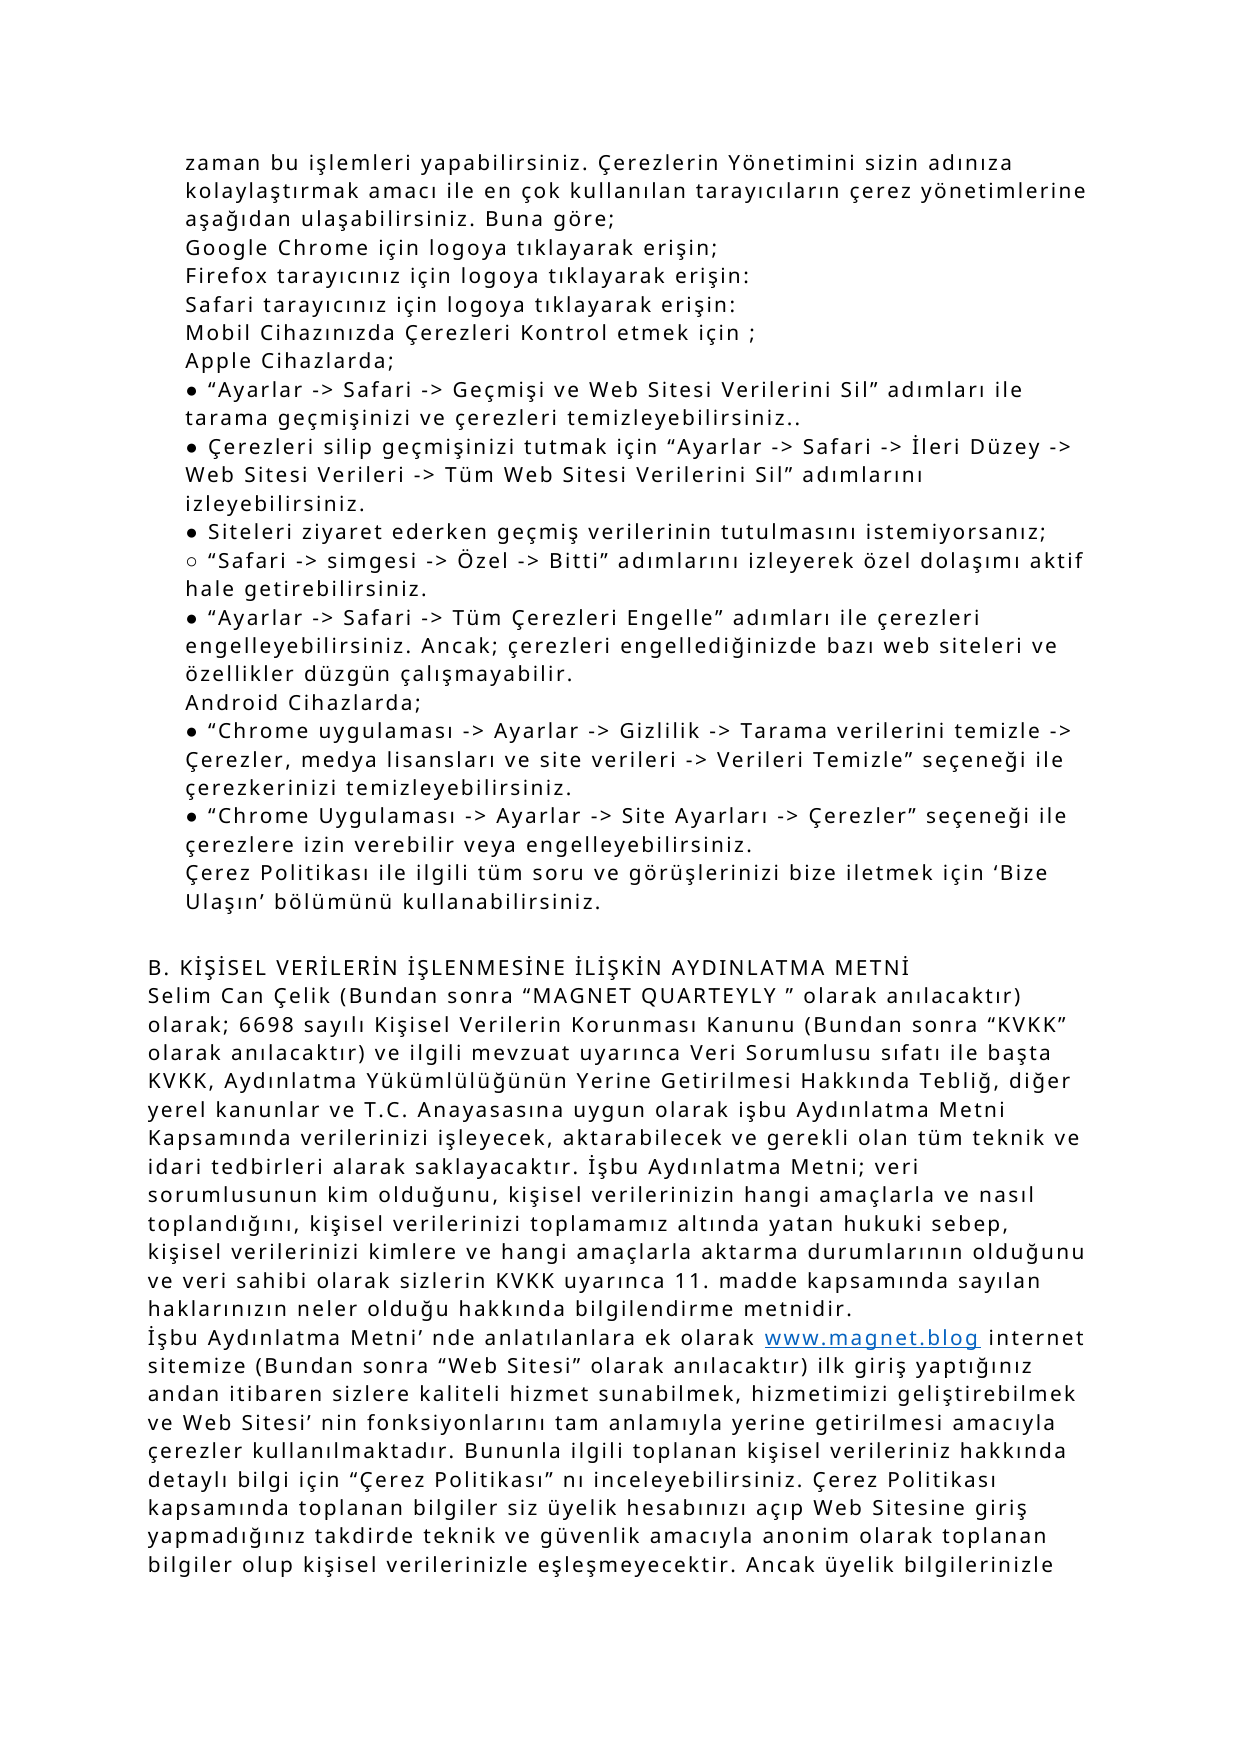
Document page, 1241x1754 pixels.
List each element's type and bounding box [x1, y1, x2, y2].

text [185, 148, 1093, 915]
text [148, 953, 1093, 1578]
